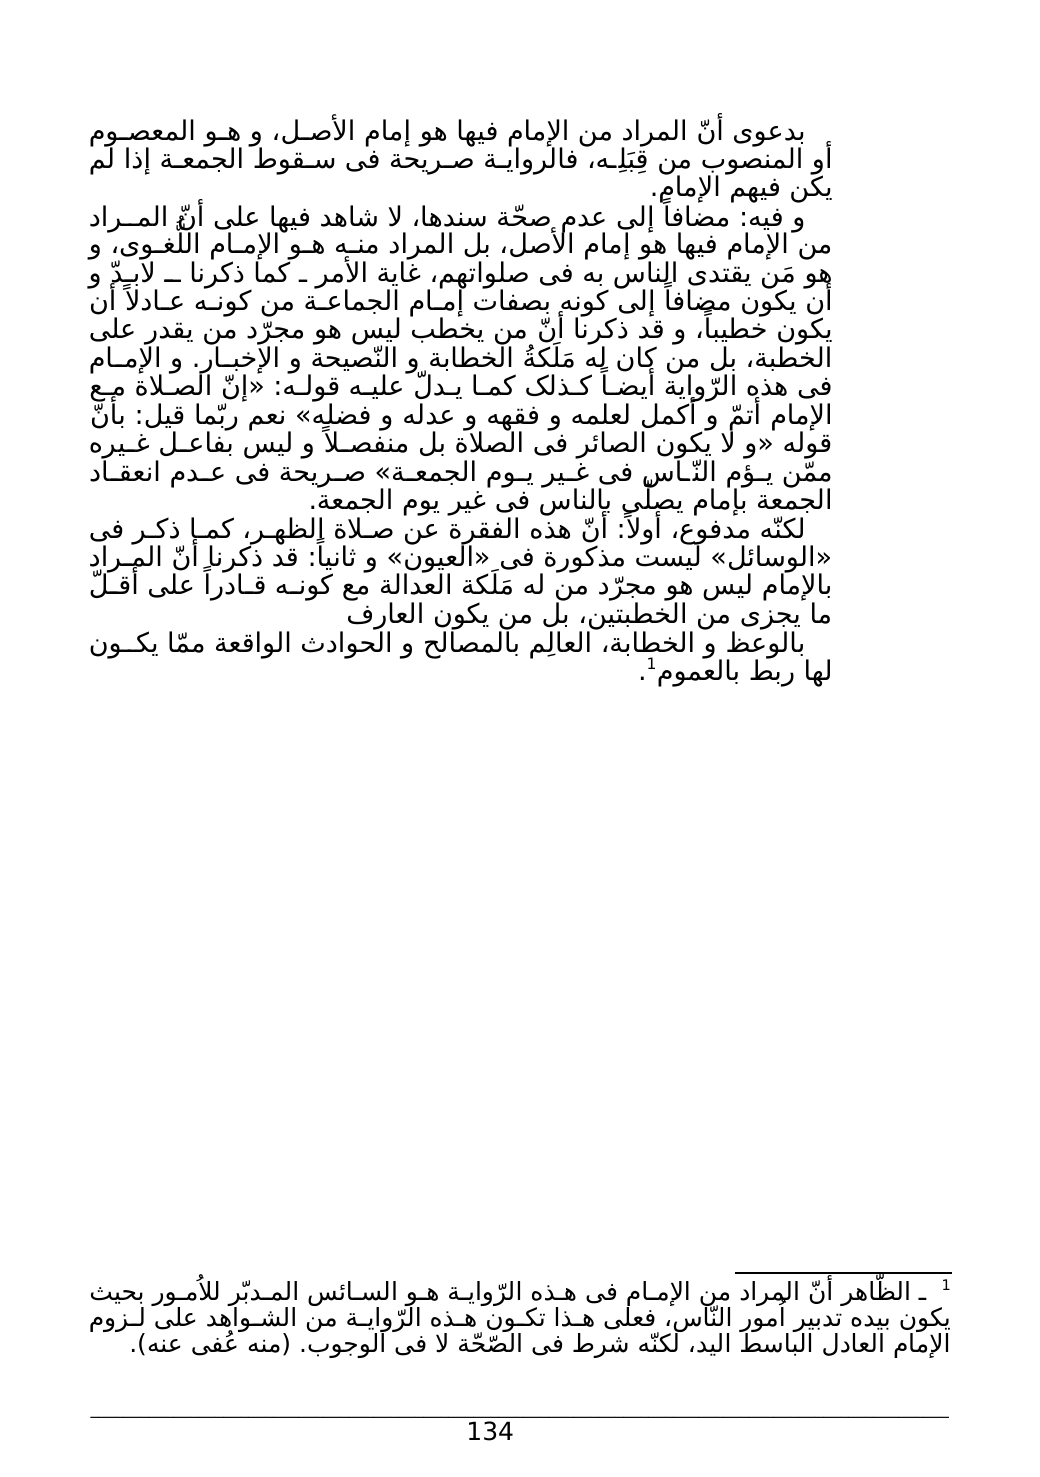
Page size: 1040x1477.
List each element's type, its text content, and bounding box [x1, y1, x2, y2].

text بالوعظ و الخطابة، العالِم بالمصالح و الحوادث الواقعة ممّا یکون لها ربط بالعموم. [89, 630, 833, 686]
text و فیه: مضافاً إلی عدم صحّة سندها، لا شاهد فیها علی أنّ المراد من الإمام فیها هو إمام الأصل، بل المراد منه هو الإمام اللُّغوی، و هو مَن یقتدی الناس به فی صلواتهم، غایة الأمر ـ کما ذکرنا ـ لابدّ و أن یکون مضافاً إلی کونه بصفات إمام الجماعة من کونه عادلاً أن یکون خطیباً، و قد ذکرنا أنّ من یخطب لیس هو مجرّد من یقدر علی الخطبة، بل من کان له مَلَکةُ الخطابة و النّصیحة و الإخبار. و الإمام فی هذه الرّوایة أیضاً کذلک کما یدلّ علیه قوله: «إنّ الصلاة مع الإمام أتمّ و أکمل لعلمه و فقهه و عدله و فضله» نعم ربّما قیل: بأنّ قوله «و لا یکون الصائر فی الصلاة بل منفصلاً و لیس بفاعل غیره ممّن یؤم النّاس فی غیر یوم الجمعة» صریحة فی عدم انعقاد الجمعة بإمام یصلّی بالناس فی غیر یوم الجمعة. [89, 203, 833, 516]
text لکنّه مدفوع، أولاً: أنّ هذه الفقرة عن صلاة الظهر، کما ذکر فی «الوسائل» لیست مذکورة فی «العیون» و ثانیاً: قد ذکرنا أنّ المراد بالإمام لیس هو مجرّد من له مَلَکة العدالة مع کونه قادراً علی أقلّ ما یجزی من الخطبتین، بل من یکون العارف [89, 516, 833, 630]
text بدعوی أنّ المراد من الإمام فیها هو إمام الأصل، و هو المعصوم أو المنصوب من قِبَلِه، فالروایة صریحة فی سقوط الجمعة إذا لم یکن فیهم الإمام. [89, 118, 833, 203]
